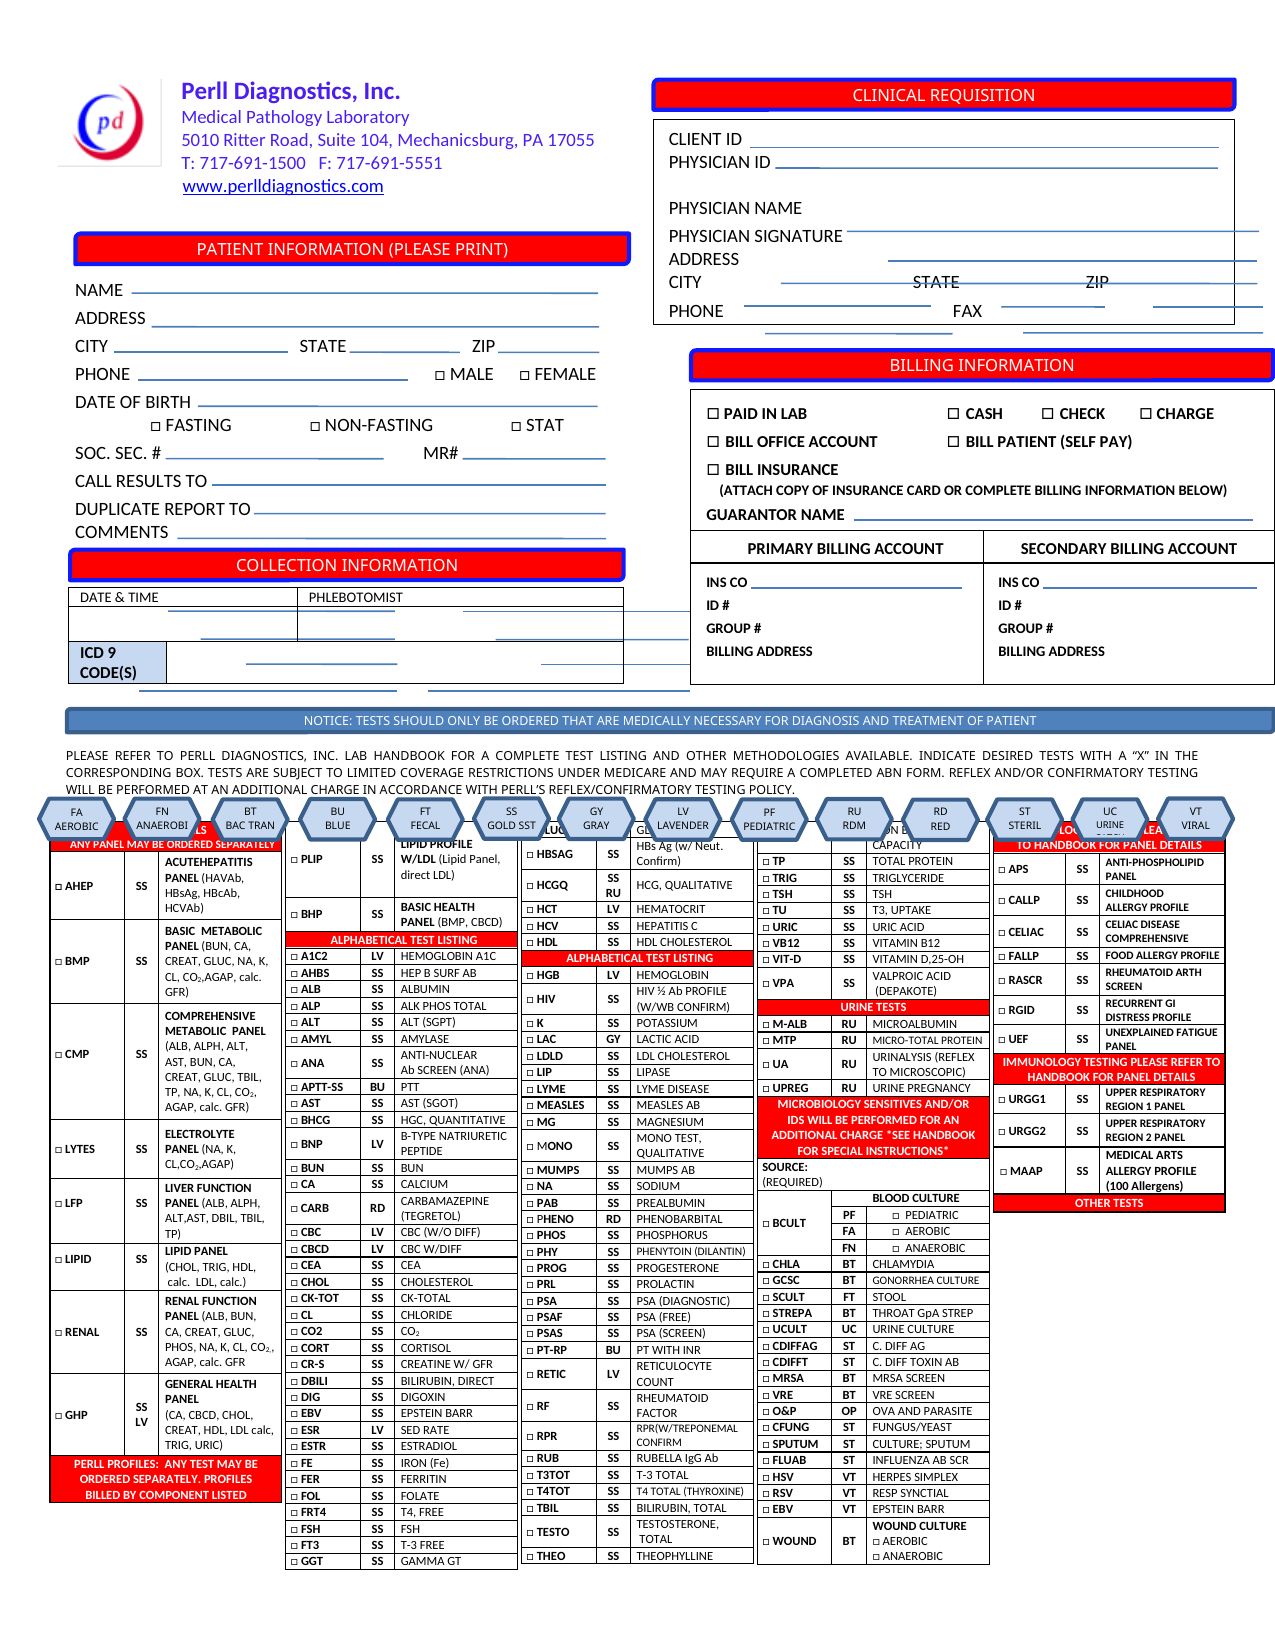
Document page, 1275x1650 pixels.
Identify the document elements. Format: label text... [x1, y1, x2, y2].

table_cell OP [832, 1403, 866, 1419]
table_cell □ BHCG [286, 1112, 360, 1127]
table_cell INFLUENZA AB SCR [867, 1453, 989, 1468]
table_cell BT [832, 1273, 866, 1288]
text DATE OF BIRTH [75, 390, 690, 413]
table_cell GONORRHEA CULTURE [867, 1273, 989, 1288]
table_cell RESP SYNCTIAL [867, 1485, 989, 1500]
table_cell □ AHBS [286, 965, 360, 980]
table_cell MRSA SCREEN [867, 1371, 989, 1386]
table_cell SS [361, 1176, 394, 1192]
table_cell □ O&P [758, 1403, 831, 1419]
table_header DATE & TIME [69, 588, 297, 606]
table_cell HEMOGLOBIN [631, 967, 753, 982]
table_cell □ HCT [522, 902, 596, 917]
table_cell STOOL [867, 1289, 989, 1304]
table_cell LV [597, 1359, 630, 1389]
table_cell SS [361, 1290, 394, 1306]
table_cell MICROALBUMIN [867, 1016, 989, 1031]
table_cell □ FE [286, 1455, 360, 1470]
table_cell SS [125, 1004, 158, 1119]
table_cell □ TESTO [522, 1516, 596, 1547]
table_cell SS [1066, 854, 1099, 884]
text 5010 Ritter Road, Suite 104, Mechanicsburg, PA 17055 [163, 128, 600, 151]
table_cell □ BMP [51, 920, 124, 1003]
table_cell □ VRE [758, 1387, 831, 1402]
table_cell □ ALP [286, 998, 360, 1013]
table_cell AMYLASE [395, 1031, 517, 1046]
table_cell RHEUMATOID FACTOR [631, 1390, 753, 1421]
table_cell VRE SCREEN [867, 1387, 989, 1402]
table_cell □ VB12 [758, 935, 831, 951]
table_cell SS [832, 854, 866, 869]
table_cell SS [1066, 885, 1099, 915]
table_cell □ CBCD [286, 1241, 360, 1256]
table_cell HBs Ag (w/ Neut. Confirm) [631, 838, 753, 869]
table_cell SS [361, 998, 394, 1013]
table_cell RPR(W/TREPONEMAL CONFIRM [631, 1422, 753, 1450]
table_cell SS [597, 934, 630, 950]
table_cell CREATINE W/ GFR [395, 1356, 517, 1372]
table_cell SS [361, 965, 394, 980]
table_cell □ BHP [286, 898, 360, 931]
table_cell □ ALB [286, 981, 360, 997]
table_cell VT [832, 1485, 866, 1500]
table_cell □ HCV [522, 918, 596, 933]
table_cell □ PHENO [522, 1211, 596, 1227]
table_cell □ UPREG [758, 1080, 831, 1096]
table_cell SS [597, 1179, 630, 1194]
table_cell □ FALLP [994, 948, 1065, 963]
table_cell SS [597, 1114, 630, 1129]
table_cell SS [597, 1228, 630, 1243]
table_cell □ RPR [522, 1422, 596, 1450]
text CITY STATE ZIP [75, 334, 1200, 357]
table_cell □ WOUND [758, 1518, 831, 1564]
table_cell BU [361, 1079, 394, 1094]
table_cell EPSTEIN BARR [867, 1501, 989, 1517]
table_cell CELIAC DISEASE COMPREHENSIVE [1100, 916, 1224, 947]
table_cell SS [597, 1467, 630, 1482]
table_cell SS [597, 1548, 630, 1563]
table_cell T-3 TOTAL [631, 1467, 753, 1482]
table_cell CULTURE; SPUTUM [867, 1436, 989, 1451]
table_cell SODIUM [631, 1179, 753, 1194]
table_cell GAMMA GT [395, 1554, 517, 1569]
table_cell SS [361, 822, 394, 897]
table_cell FA [832, 1224, 866, 1239]
table_cell □ CDIFFAG [758, 1338, 831, 1353]
table_cell □ RSV [758, 1485, 831, 1500]
table_cell LYME DISEASE [631, 1081, 753, 1096]
table_cell MEASLES AB [631, 1098, 753, 1113]
text Perll Diagnostics, Inc. [75, 75, 600, 106]
table_cell SS [1066, 948, 1099, 963]
table_cell □ RF [522, 1390, 596, 1421]
table_cell □ THEO [522, 1548, 596, 1563]
table_header AMA PANELS ANY PANEL MAY BE ORDERED SEPARATELY [51, 822, 281, 851]
table_cell FT [832, 1289, 866, 1304]
table_cell □ MG [522, 1114, 596, 1129]
table_cell URINE PREGNANCY [867, 1080, 989, 1096]
table_cell URINE CULTURE [867, 1322, 989, 1337]
table_cell □ LYTES [51, 1120, 124, 1178]
table_cell □ BCULT [758, 1191, 831, 1255]
table_cell □ FRT4 [286, 1504, 360, 1520]
table_cell PROLACTIN [631, 1277, 753, 1292]
table_cell TESTOSTERONE, TOTAL [631, 1516, 753, 1547]
table_cell RU [832, 1080, 866, 1096]
table_cell SS [597, 1422, 630, 1450]
table_cell □ T3TOT [522, 1467, 596, 1482]
table_cell □ UA [758, 1049, 831, 1079]
table_cell PREALBUMIN [631, 1195, 753, 1210]
table_cell □ TBIL [522, 1500, 596, 1515]
text CALL RESULTS TO [75, 469, 690, 492]
table_cell □ CBC [286, 1225, 360, 1240]
table_cell □ MAAP [994, 1148, 1065, 1193]
table_cell SS [361, 1373, 394, 1388]
table_cell HEPATITIS C [631, 918, 753, 933]
table_cell □ ANAEROBIC [867, 1240, 989, 1255]
table_cell TOTAL PROTEIN [867, 854, 989, 869]
table_cell UPPER RESPIRATORY REGION 1 PANEL [1100, 1085, 1224, 1113]
table_cell □ ALT [286, 1014, 360, 1030]
table_cell RUBELLA IgG Ab [631, 1451, 753, 1466]
table_cell BT [832, 1256, 866, 1271]
table_cell MEDICAL ARTS ALLERGY PROFILE (100 Allergens) [1100, 1148, 1224, 1193]
table_cell CK-TOTAL [395, 1290, 517, 1306]
table_cell SS [361, 1307, 394, 1322]
table_cell HERPES SIMPLEX [867, 1469, 989, 1484]
table_cell HIV ½ Ab PROFILE (W/WB CONFIRM) [631, 984, 753, 1014]
table_cell VITAMIN D,25-OH [867, 952, 989, 967]
table_cell SS [597, 1130, 630, 1161]
table_cell RETICULOCYTE COUNT [631, 1359, 753, 1389]
table_cell □ RGID [994, 996, 1065, 1024]
table_cell ESTRADIOL [395, 1439, 517, 1454]
table_cell CBC (W/O DIFF) [395, 1225, 517, 1240]
text Medical Pathology Laboratory [163, 106, 600, 128]
table_cell BLOOD CULTURE [866, 1191, 989, 1206]
table_cell SS [1066, 916, 1099, 947]
table_cell □ MRSA [758, 1371, 831, 1386]
table_cell LDL CHOLESTEROL [631, 1048, 753, 1063]
table_cell □ HCGQ [522, 870, 596, 901]
table_cell □ PHY [522, 1244, 596, 1259]
table_cell □ CO2 [286, 1323, 360, 1339]
table_cell □ FER [286, 1471, 360, 1487]
table_cell □ DBILI [286, 1373, 360, 1388]
table_cell MONO TEST, QUALITATIVE [631, 1130, 753, 1161]
table_cell □ CARB [286, 1193, 360, 1223]
text ADDRESS [75, 306, 1200, 329]
table_cell SS [597, 1244, 630, 1259]
table_cell SS [597, 838, 630, 869]
table_cell EPSTEIN BARR [395, 1406, 517, 1421]
table_cell □ TU [758, 903, 831, 918]
table_cell SS [597, 1484, 630, 1499]
table_cell □ NA [522, 1179, 596, 1194]
table_cell PTT [395, 1079, 517, 1094]
table_cell □ MUMPS [522, 1162, 596, 1177]
table_cell ALPHABETICAL TEST LISTING [286, 932, 517, 947]
table_cell PROGESTERONE [631, 1260, 753, 1276]
table_cell SS [1066, 1025, 1099, 1053]
table_cell □ ESTR [286, 1439, 360, 1454]
table_cell SS [597, 1048, 630, 1063]
table_cell □ ESR [286, 1422, 360, 1437]
table_cell SS [361, 1439, 394, 1454]
table_cell CBC W/DIFF [395, 1241, 517, 1256]
table_cell HGC, QUANTITATIVE [395, 1112, 517, 1127]
table_cell SS [832, 952, 866, 967]
table_cell SS [361, 1521, 394, 1536]
table_cell SS [597, 1162, 630, 1177]
table_cell VT [832, 1469, 866, 1484]
table_cell BASIC METABOLIC PANEL (BUN, CA, CREAT, GLUC, NA, K, CL, CO2,AGAP, calc. GFR) [159, 920, 281, 1003]
table_cell □ FT3 [286, 1537, 360, 1552]
table_cell SS [1066, 1148, 1099, 1193]
text □ FASTING □ NON-FASTING □ STAT [75, 413, 690, 436]
table_cell □ BNP [286, 1128, 360, 1159]
table_cell HEMOGLOBIN A1C [395, 949, 517, 964]
table_cell BT [832, 1387, 866, 1402]
table_cell □ HDL [522, 934, 596, 950]
table_cell SS [597, 1098, 630, 1113]
table_cell AST (SGOT) [395, 1095, 517, 1111]
table_cell GY [597, 1032, 630, 1047]
table_cell ACUTEHEPATITIS PANEL (HAVAb, HBsAg, HBcAb, HCVAb) [159, 852, 281, 918]
table_cell LV [361, 1422, 394, 1437]
table_cell □ MEASLES [522, 1098, 596, 1113]
table_cell □ FOL [286, 1488, 360, 1503]
table_cell □ HBSAG [522, 838, 596, 869]
table_cell CALCIUM [395, 1176, 517, 1192]
table_cell RENAL FUNCTION PANEL (ALB, BUN, CA, CREAT, GLUC, PHOS, NA, K, CL, CO2,, AGAP, calc. GFR [159, 1291, 281, 1373]
table_cell □ UCULT [758, 1322, 831, 1337]
table_cell SOURCE: (REQUIRED) [758, 1159, 989, 1190]
table_cell SS [361, 1356, 394, 1372]
table_cell SS [597, 1081, 630, 1096]
table_cell □ MTP [758, 1033, 831, 1048]
table_cell ANTI-PHOSPHOLIPID PANEL [1100, 854, 1224, 884]
table_cell PHENOBARBITAL [631, 1211, 753, 1227]
table_cell □ A1C2 [286, 949, 360, 964]
table_cell LV [361, 1225, 394, 1240]
table_cell RU [832, 1033, 866, 1048]
table_cell RHEUMATOID ARTH SCREEN [1100, 964, 1224, 995]
table_cell □ PSAS [522, 1326, 596, 1341]
table_cell □ HIV [522, 984, 596, 1014]
table_cell SS [597, 1260, 630, 1276]
table_cell SED RATE [395, 1422, 517, 1437]
table_cell CO2 [395, 1323, 517, 1339]
table_cell ST [832, 1436, 866, 1451]
table_cell T4 TOTAL (THYROXINE) [631, 1484, 753, 1499]
table_cell SS [361, 1095, 394, 1111]
table_cell □ K [522, 1015, 596, 1031]
table_cell LV [361, 1241, 394, 1256]
table_cell ST [832, 1453, 866, 1468]
table_cell □ GGT [286, 1554, 360, 1569]
table_cell SS [597, 1293, 630, 1308]
table_cell HEP B SURF AB [395, 965, 517, 980]
table_cell □ PROG [522, 1260, 596, 1276]
text COMMENTS [75, 520, 690, 543]
table_cell PF [832, 1207, 866, 1222]
table_cell [832, 1191, 866, 1206]
table_cell URIC ACID [867, 919, 989, 934]
table_cell BILIRUBIN, DIRECT [395, 1373, 517, 1388]
table_cell SS [361, 1014, 394, 1030]
table_cell □ UEF [994, 1025, 1065, 1053]
table_cell PHOSPHORUS [631, 1228, 753, 1243]
table_cell MAGNESIUM [631, 1114, 753, 1129]
table_cell □ PT-RP [522, 1342, 596, 1357]
table_cell HCG, QUALITATIVE [631, 870, 753, 901]
table_cell SS [597, 1516, 630, 1547]
table_cell □ CELIAC [994, 916, 1065, 947]
table_cell LV [361, 949, 394, 964]
table_cell SS [597, 1065, 630, 1080]
table_cell □ SPUTUM [758, 1436, 831, 1451]
table_cell PSA (FREE) [631, 1309, 753, 1325]
table_cell □ STREPA [758, 1305, 831, 1321]
table_cell WOUND CULTURE □ AEROBIC □ ANAEROBIC [867, 1518, 989, 1564]
table_cell SS [361, 1031, 394, 1046]
table_cell SS [597, 1195, 630, 1210]
table_cell □ DIG [286, 1389, 360, 1404]
table_cell □ CMP [51, 1004, 124, 1119]
table_cell IMMUNOLOGY TESTING PLEASE REFER TO HANDBOOK FOR PANEL DETAILS [994, 1054, 1224, 1084]
table_cell SS [597, 918, 630, 933]
table_cell SS [832, 968, 866, 999]
text www.perlldiagnostics.com [75, 174, 600, 197]
table_cell SS LV [125, 1374, 158, 1455]
table_cell RD [361, 1193, 394, 1223]
table_cell □ TSH [758, 886, 831, 902]
table_cell BILIRUBIN, TOTAL [631, 1500, 753, 1515]
table_cell SS [361, 1471, 394, 1487]
text PLEASE REFER TO PERLL DIAGNOSTICS, INC. LAB HANDBOOK FOR A COMPLETE TEST LISTING AND OTHER METHODOLOGIES AVAILABLE. INDICATE DESIRED TESTS WITH A “X” IN THE CORRESPONDING BOX. TESTS ARE SUBJECT TO LIMITED COVERAGE RESTRICTIONS UNDER MEDICARE AND MAY REQUIRE A COMPLETED ABN FORM. REFLEX AND/OR CONFIRMATORY TESTING WILL BE PERFORMED AT AN ADDITIONAL CHARGE IN ACCORDANCE WITH PERLL’S REFLEX/CONFIRMATORY TESTING POLICY. [66, 747, 1200, 798]
table_cell □ RASCR [994, 964, 1065, 995]
table_cell ALPHABETICAL TEST LISTING [522, 951, 753, 966]
table_cell T4, FREE [395, 1504, 517, 1520]
table_cell COMPREHENSIVE METABOLIC PANEL (ALB, ALPH, ALT, AST, BUN, CA, CREAT, GLUC, TBIL, TP, NA, K, CL, CO2, AGAP, calc. GFR) [159, 1004, 281, 1119]
table_cell □ HSV [758, 1469, 831, 1484]
table_cell □ CDIFFT [758, 1354, 831, 1369]
table_cell SS [597, 1015, 630, 1031]
table_cell □ CK-TOT [286, 1290, 360, 1306]
table_cell CHLAMYDIA [867, 1256, 989, 1271]
table_cell □ CL [286, 1307, 360, 1322]
table_cell SS [125, 1244, 158, 1289]
table_cell LIPID PROFILE W/LDL (Lipid Panel, direct LDL) [395, 822, 517, 897]
table_cell THROAT GpA STREP [867, 1305, 989, 1321]
table_cell HEMATOCRIT [631, 902, 753, 917]
table_cell □ PRL [522, 1277, 596, 1292]
table_cell □ EBV [758, 1501, 831, 1517]
table_cell HDL CHOLESTEROL [631, 934, 753, 950]
table_cell □ RUB [522, 1451, 596, 1466]
table_cell □ GHP [51, 1374, 124, 1455]
table_cell SS [361, 1455, 394, 1470]
table_cell MUMPS AB [631, 1162, 753, 1177]
table_cell SS [361, 1047, 394, 1078]
table_cell □ RENAL [51, 1291, 124, 1373]
table_cell □ LIP [522, 1065, 596, 1080]
table_cell PERLL PROFILES: ANY TEST MAY BE ORDERED SEPARATELY. PROFILES BILLED BY COMPONENT LISTED [51, 1456, 281, 1502]
table_cell SS [832, 935, 866, 951]
table_cell RECURRENT GI DISTRESS PROFILE [1100, 996, 1224, 1024]
table_cell BT [832, 1305, 866, 1321]
table_cell □ SCULT [758, 1289, 831, 1304]
table_cell □ PEDIATRIC [867, 1207, 989, 1222]
table_cell ST [832, 1420, 866, 1435]
table_cell □ LYME [522, 1081, 596, 1096]
table_cell CEA [395, 1258, 517, 1273]
table_cell FUNGUS/YEAST [867, 1420, 989, 1435]
table_cell SS [361, 1554, 394, 1569]
table_cell DIGOXIN [395, 1389, 517, 1404]
table_cell SS RU [597, 870, 630, 901]
table_cell MICROBIOLOGY Sensitives and/or IDs will be performed FOr an additional charge *see handbook for special instructions* [758, 1097, 989, 1158]
table_cell □ MONO [522, 1130, 596, 1161]
table_cell SS [361, 1389, 394, 1404]
table_cell PHENYTOIN (DILANTIN) [631, 1244, 753, 1259]
table_cell BUN [395, 1160, 517, 1175]
table_cell □ CORT [286, 1340, 360, 1355]
table_cell SS [1066, 996, 1099, 1024]
table_cell □ CR-S [286, 1356, 360, 1372]
table_cell □ CA [286, 1176, 360, 1192]
table_cell PT WITH INR [631, 1342, 753, 1357]
table_cell MICRO-TOTAL PROTEIN [867, 1033, 989, 1048]
table_cell VALPROIC ACID (DEPAKOTE) [867, 968, 989, 999]
table_cell SS [361, 1340, 394, 1355]
table_cell SS [125, 1179, 158, 1242]
table_cell SS [1066, 1114, 1099, 1146]
table_cell □ M-ALB [758, 1016, 831, 1031]
table_header PHLEBOTOMIST [298, 588, 623, 606]
table_cell T-3 FREE [395, 1537, 517, 1552]
table_cell BASIC HEALTH PANEL (BMP, CBCD) [395, 898, 517, 931]
table_cell ELECTROLYTE PANEL (NA, K, CL,CO2,AGAP) [159, 1120, 281, 1178]
table_cell SS [597, 1500, 630, 1515]
table_cell IRON (Fe) [395, 1455, 517, 1470]
table_cell SS [361, 1504, 394, 1520]
table_cell □ LFP [51, 1179, 124, 1242]
table_cell □ CEA [286, 1258, 360, 1273]
table_cell □ CHLA [758, 1256, 831, 1271]
table_cell SS [597, 1326, 630, 1341]
table_cell □ T4TOT [522, 1484, 596, 1499]
table_cell □ LIPID [51, 1244, 124, 1289]
table_cell □ EBV [286, 1406, 360, 1421]
table_cell UNEXPLAINED FATIGUE PANEL [1100, 1025, 1224, 1053]
text SOC. SEC. # MR# [75, 441, 690, 464]
table_cell □ BUN [286, 1160, 360, 1175]
table_cell FOLATE [395, 1488, 517, 1503]
table_cell BT [832, 1518, 866, 1564]
text PHONE □ MALE □ FEMALE [75, 362, 1200, 385]
table_cell □ HGB [522, 967, 596, 982]
text DUPLICATE REPORT TO [75, 497, 690, 520]
table_cell FOOD ALLERGY PROFILE [1100, 948, 1224, 963]
table_cell □ CFUNG [758, 1420, 831, 1435]
table_cell □ LDLD [522, 1048, 596, 1063]
table_cell FERRITIN [395, 1471, 517, 1487]
table_cell SS [597, 984, 630, 1014]
table_cell □ URIC [758, 919, 831, 934]
table_cell SS [361, 1537, 394, 1552]
table_cell SS [1066, 1085, 1099, 1113]
table_cell LV [597, 967, 630, 982]
table_cell ST [832, 1354, 866, 1369]
table_cell THEOPHYLLINE [631, 1548, 753, 1563]
table_cell □ AEROBIC [867, 1224, 989, 1239]
table_cell LV [361, 1128, 394, 1159]
table_cell SS [597, 1451, 630, 1466]
table_cell IMMUNOLOGY TESTING PLEASE REFER TO HANDBOOK FOR PANEL DETAILS [994, 822, 1224, 852]
table_cell □ AST [286, 1095, 360, 1111]
table_cell □ LAC [522, 1032, 596, 1047]
table_cell SS [125, 1291, 158, 1373]
table_cell POTASSIUM [631, 1015, 753, 1031]
table_cell ALK PHOS TOTAL [395, 998, 517, 1013]
table_cell T3, UPTAKE [867, 903, 989, 918]
table_cell □ VIT-D [758, 952, 831, 967]
table_cell □ TIBC [758, 822, 831, 852]
table_cell GENERAL HEALTH PANEL (CA, CBCD, CHOL, CREAT, HDL, LDL calc, TRIG, URIC) [159, 1374, 281, 1455]
table_cell RD [597, 1211, 630, 1227]
table_cell URINALYSIS (REFLEX TO MICROSCOPIC) [867, 1049, 989, 1079]
table_cell IRON BINDING CAPACITY [867, 822, 989, 852]
table_cell □ GCSC [758, 1273, 831, 1288]
table_cell [298, 607, 623, 641]
table_cell VITAMIN B12 [867, 935, 989, 951]
table_cell SS [125, 1120, 158, 1178]
table_cell B-TYPE NATRIURETIC PEPTIDE [395, 1128, 517, 1159]
table_cell □ AHEP [51, 852, 124, 918]
table_cell SS [832, 886, 866, 902]
table_cell □ TRIG [758, 870, 831, 885]
table_cell PSA (SCREEN) [631, 1326, 753, 1341]
table_cell SS [361, 1323, 394, 1339]
table_cell □ FLUAB [758, 1453, 831, 1468]
table_cell SS [597, 1277, 630, 1292]
table_cell CHOLESTEROL [395, 1274, 517, 1289]
table_cell SS [361, 1274, 394, 1289]
table_cell □ TP [758, 854, 831, 869]
table_cell SS [1066, 964, 1099, 995]
table_cell RU [832, 1049, 866, 1079]
table_cell SS [125, 920, 158, 1003]
table_cell SS [597, 1390, 630, 1421]
table_cell □ PLIP [286, 822, 360, 897]
table_cell URINE TESTS [758, 1000, 989, 1015]
table_cell C. DIFF TOXIN AB [867, 1354, 989, 1369]
table_cell LACTIC ACID [631, 1032, 753, 1047]
picture [57, 79, 163, 168]
table_cell ST [832, 1338, 866, 1353]
table_cell FN [832, 1240, 866, 1255]
table_cell ALBUMIN [395, 981, 517, 997]
table_cell ICD 9 CODE(S) [69, 642, 166, 683]
table_cell □ RETIC [522, 1359, 596, 1389]
table_cell BU [597, 1342, 630, 1357]
table_cell □ PSA [522, 1293, 596, 1308]
table_cell LV [597, 902, 630, 917]
table_cell PSA (DIAGNOSTIC) [631, 1293, 753, 1308]
table_cell OVA AND PARASITE [867, 1403, 989, 1419]
table_cell □ PSAF [522, 1309, 596, 1325]
table_cell □ URGG1 [994, 1085, 1065, 1113]
table_cell □ VPA [758, 968, 831, 999]
text NAME [75, 278, 653, 301]
table_cell SS [832, 903, 866, 918]
table_cell □ CALLP [994, 885, 1065, 915]
table_cell FSH [395, 1521, 517, 1536]
table_cell ALT (SGPT) [395, 1014, 517, 1030]
table_cell [167, 642, 623, 683]
table_cell LIVER FUNCTION PANEL (ALB, ALPH, ALT,AST, DBIL, TBIL, TP) [159, 1179, 281, 1242]
table_cell UC [832, 1322, 866, 1337]
table_cell LIPID PANEL (CHOL, TRIG, HDL, calc. LDL, calc.) [159, 1244, 281, 1289]
table_cell C. DIFF AG [867, 1338, 989, 1353]
table_cell CARBAMAZEPINE (TEGRETOL) [395, 1193, 517, 1223]
table_cell SS [832, 919, 866, 934]
table_cell SS [597, 1309, 630, 1325]
table_cell VT [832, 1501, 866, 1517]
table_cell SS [361, 1488, 394, 1503]
table_cell □ PHOS [522, 1228, 596, 1243]
table_cell CHILDHOOD ALLERGY PROFILE [1100, 885, 1224, 915]
table_cell □ ANA [286, 1047, 360, 1078]
table_cell TSH [867, 886, 989, 902]
table_cell □ URGG2 [994, 1114, 1065, 1146]
table_cell □ AMYL [286, 1031, 360, 1046]
table_cell CHLORIDE [395, 1307, 517, 1322]
text T: 717-691-1500 F: 717-691-5551 [75, 151, 600, 174]
table_cell □ PAB [522, 1195, 596, 1210]
table_cell CORTISOL [395, 1340, 517, 1355]
table_cell SS [361, 1112, 394, 1127]
table_cell OTHER TESTS [994, 1195, 1224, 1211]
table_cell □ FSH [286, 1521, 360, 1536]
table_cell SS [361, 981, 394, 997]
table_cell □ APS [994, 854, 1065, 884]
table_cell SS [361, 898, 394, 931]
table_cell SS [361, 1160, 394, 1175]
table_cell ANTI-NUCLEAR Ab SCREEN (ANA) [395, 1047, 517, 1078]
table_cell □ CHOL [286, 1274, 360, 1289]
table_cell RU [832, 1016, 866, 1031]
table_cell SS [361, 1258, 394, 1273]
table_cell SS [125, 852, 158, 918]
table_cell [69, 607, 297, 641]
table_cell UPPER RESPIRATORY REGION 2 PANEL [1100, 1114, 1224, 1146]
table_cell BT [832, 1371, 866, 1386]
table_cell □ APTT-SS [286, 1079, 360, 1094]
table_cell LIPASE [631, 1065, 753, 1080]
table_cell SS [361, 1406, 394, 1421]
table_cell SS [832, 870, 866, 885]
table_cell TRIGLYCERIDE [867, 870, 989, 885]
